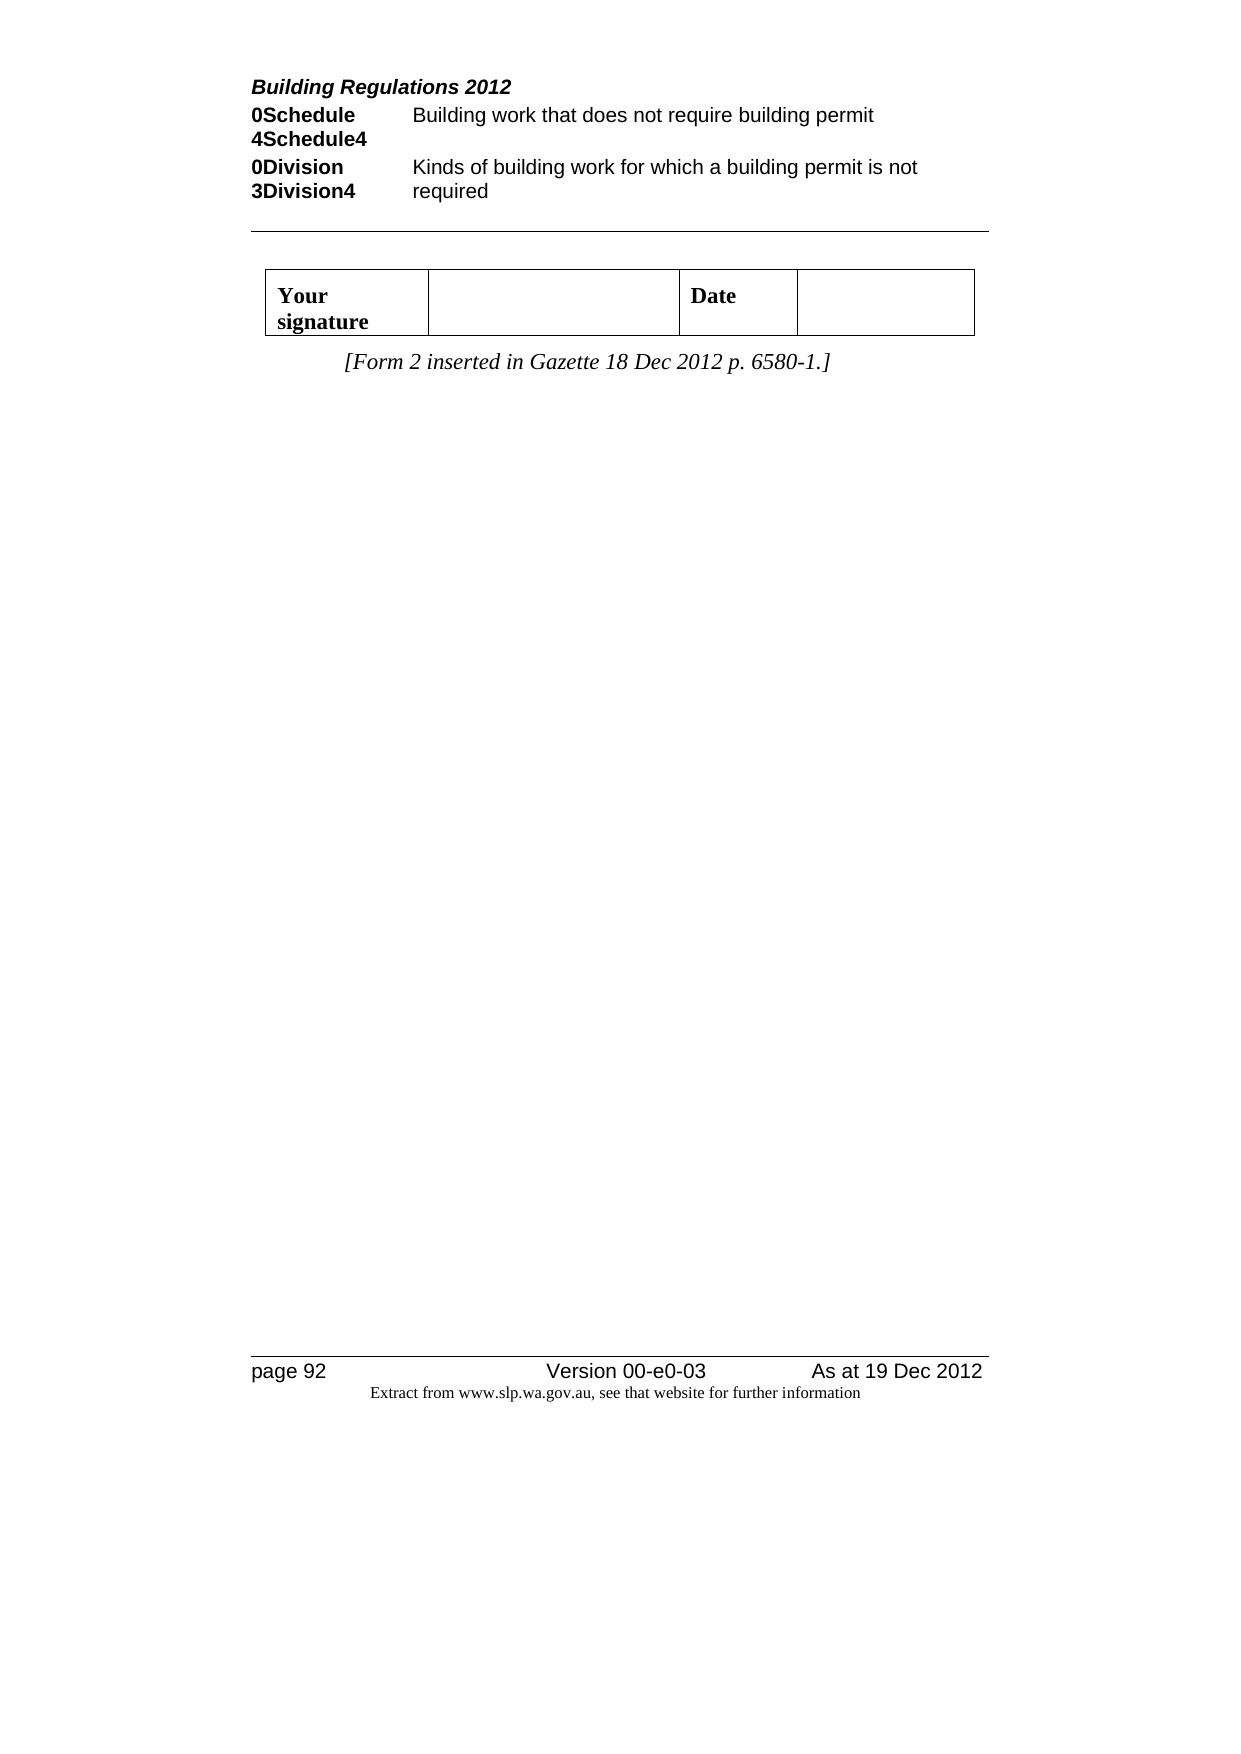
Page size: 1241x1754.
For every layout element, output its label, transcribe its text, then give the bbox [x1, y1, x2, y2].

table_cell Your signature [266, 270, 428, 335]
text [Form 2 inserted in Gazette 18 Dec 2012 p. 6580-1.] [251, 348, 989, 374]
table_cell [798, 270, 974, 335]
table_cell Date [680, 270, 797, 335]
table_cell [429, 270, 679, 335]
